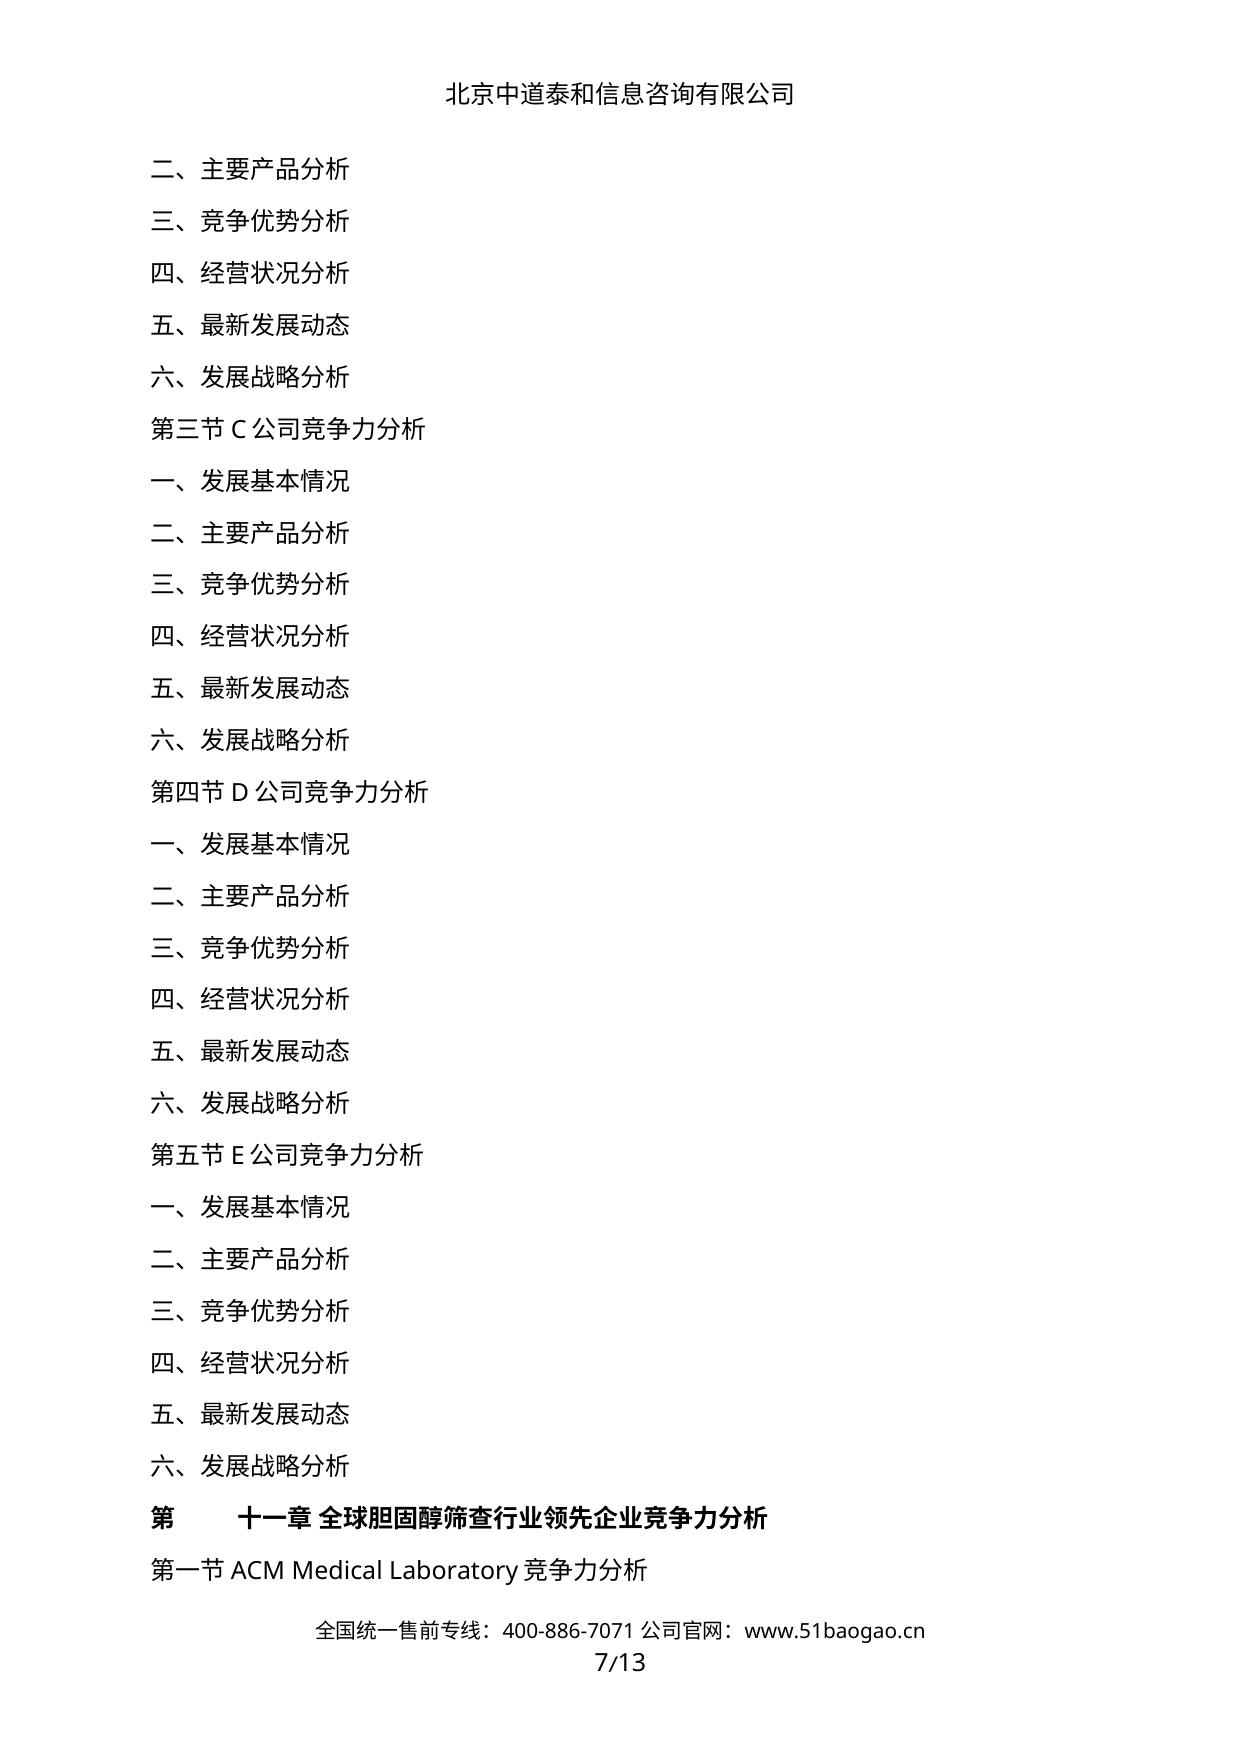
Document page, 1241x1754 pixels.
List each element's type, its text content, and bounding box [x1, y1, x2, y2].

text 五、最新发展动态 [150, 306, 1090, 342]
text 六、发展战略分析 [150, 1447, 1090, 1483]
text 第 十一章 全球胆固醇筛查行业领先企业竞争力分析 [150, 1499, 1090, 1535]
text 二、主要产品分析 [150, 1239, 1090, 1276]
text 五、最新发展动态 [150, 669, 1090, 705]
text 二、主要产品分析 [150, 513, 1090, 549]
text 三、竞争优势分析 [150, 565, 1090, 601]
text 四、经营状况分析 [150, 254, 1090, 290]
text 五、最新发展动态 [150, 1032, 1090, 1068]
text 一、发展基本情况 [150, 1187, 1090, 1224]
text 二、主要产品分析 [150, 150, 1090, 186]
text 六、发展战略分析 [150, 721, 1090, 757]
text 一、发展基本情况 [150, 461, 1090, 497]
text 四、经营状况分析 [150, 980, 1090, 1016]
text 六、发展战略分析 [150, 1084, 1090, 1120]
text 第三节 C公司竞争力分析 [150, 409, 1090, 446]
text 第一节 ACM Medical Laboratory竞争力分析 [150, 1551, 1090, 1587]
text 三、竞争优势分析 [150, 202, 1090, 238]
text 四、经营状况分析 [150, 1343, 1090, 1379]
text 三、竞争优势分析 [150, 928, 1090, 964]
text 三、竞争优势分析 [150, 1291, 1090, 1327]
text 一、发展基本情况 [150, 824, 1090, 861]
text 第五节 E公司竞争力分析 [150, 1136, 1090, 1172]
text 四、经营状况分析 [150, 617, 1090, 653]
text 六、发展战略分析 [150, 357, 1090, 394]
text 五、最新发展动态 [150, 1395, 1090, 1431]
text 第四节 D公司竞争力分析 [150, 772, 1090, 809]
text 二、主要产品分析 [150, 876, 1090, 912]
